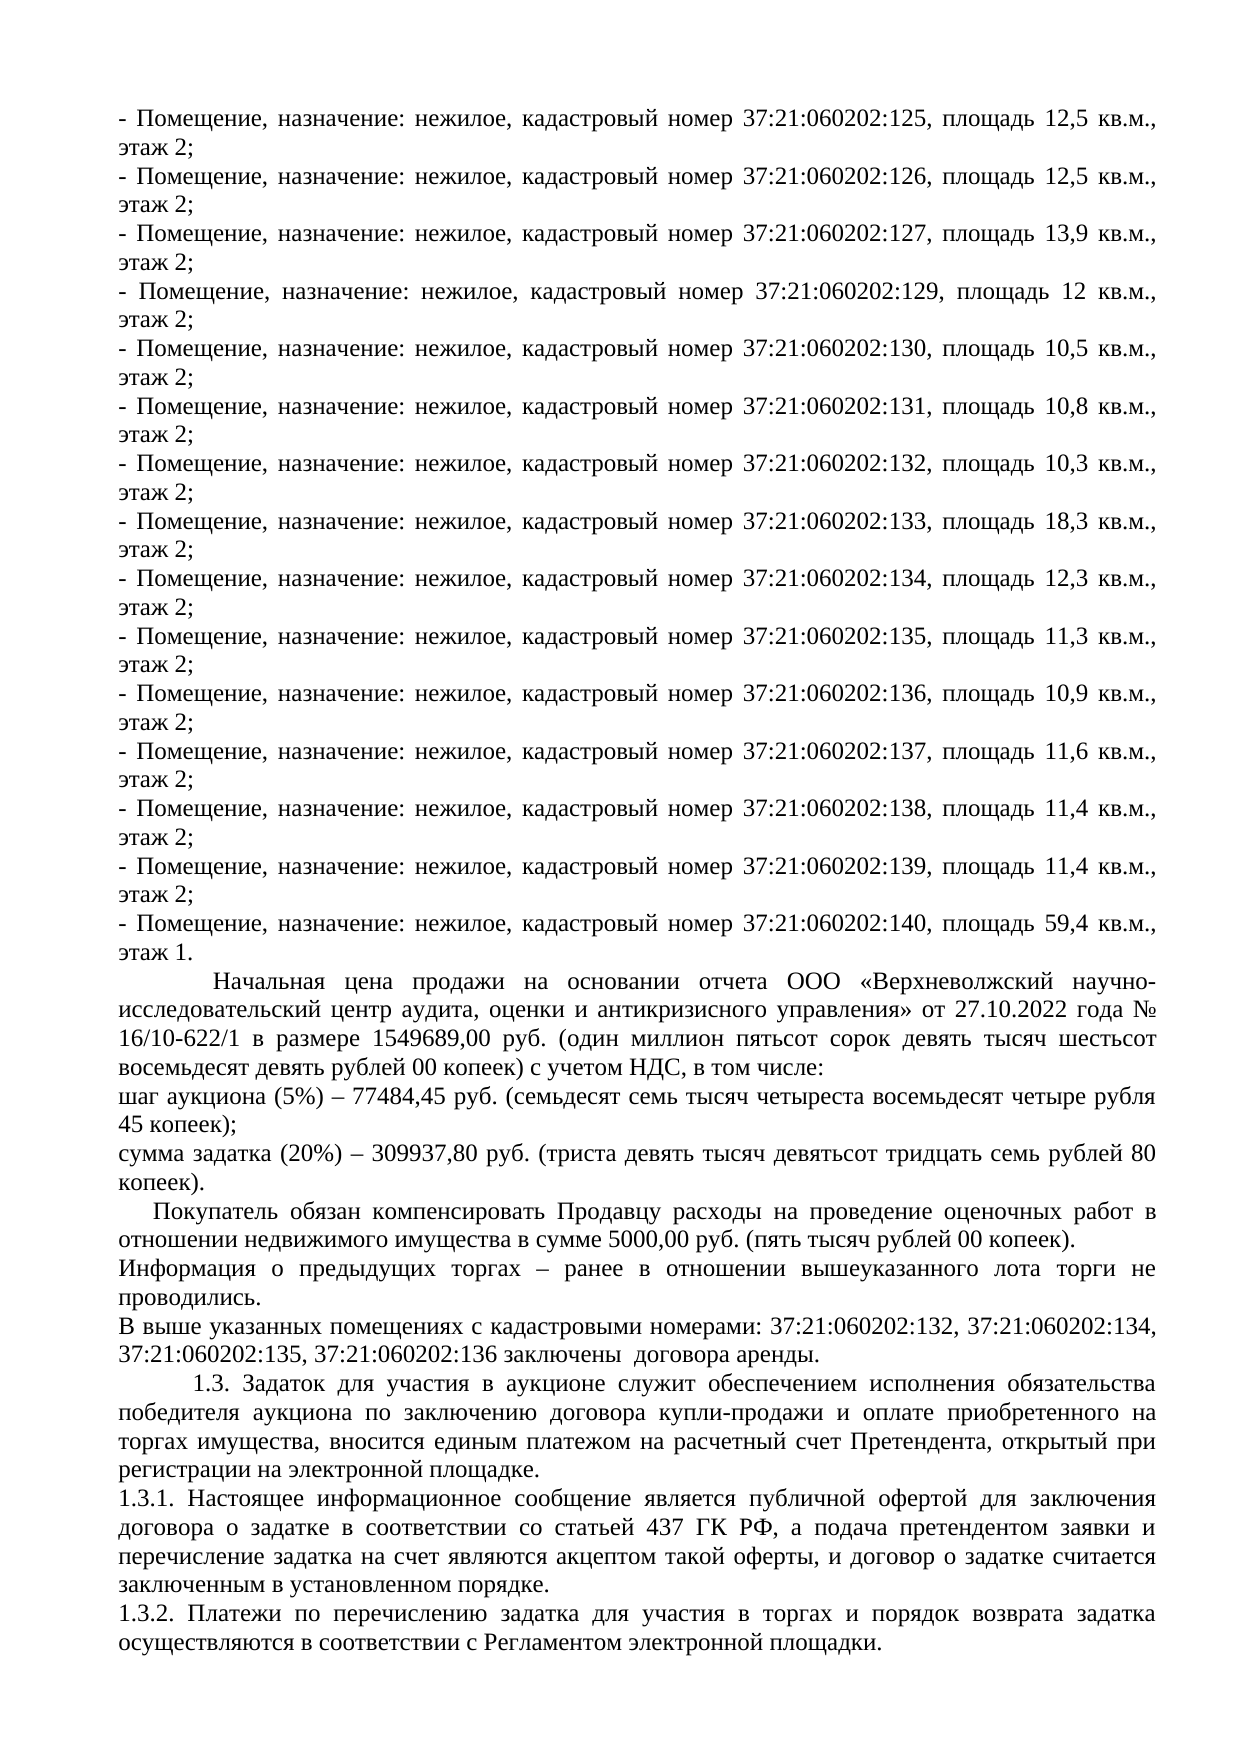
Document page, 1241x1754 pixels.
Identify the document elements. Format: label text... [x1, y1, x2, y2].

text 1.3. Задаток для участия в аукционе служит обеспечением исполнения обязательства победителя аукциона по заключению договора купли-продажи и оплате приобретенного на торгах имущества, вносится единым платежом на расчетный счет Претендента, открытый при регистрации на электронной площадке. [118, 1368, 1157, 1483]
text - Помещение, назначение: нежилое, кадастровый номер 37:21:060202:126, площадь 12,5 кв.м., этаж 2; [118, 161, 1157, 218]
text - Помещение, назначение: нежилое, кадастровый номер 37:21:060202:127, площадь 13,9 кв.м., этаж 2; [118, 218, 1157, 276]
text - Помещение, назначение: нежилое, кадастровый номер 37:21:060202:125, площадь 12,5 кв.м., этаж 2; [118, 103, 1157, 161]
text 1.3.2. Платежи по перечислению задатка для участия в торгах и порядок возврата задатка осуществляются в соответствии с Регламентом электронной площадки. [118, 1598, 1157, 1656]
text В выше указанных помещениях с кадастровыми номерами: 37:21:060202:132, 37:21:060202:134, 37:21:060202:135, 37:21:060202:136 заключены договора аренды. [118, 1311, 1157, 1368]
text - Помещение, назначение: нежилое, кадастровый номер 37:21:060202:136, площадь 10,9 кв.м., этаж 2; [118, 678, 1157, 736]
text Начальная цена продажи на основании отчета ООО «Верхневолжский научно-исследовательский центр аудита, оценки и антикризисного управления» от 27.10.2022 года № 16/10-622/1 в размере 1549689,00 руб. (один миллион пятьсот сорок девять тысяч шестьсот восемьдесят девять рублей 00 копеек) с учетом НДС, в том числе: [118, 966, 1157, 1081]
text Покупатель обязан компенсировать Продавцу расходы на проведение оценочных работ в отношении недвижимого имущества в сумме 5000,00 руб. (пять тысяч рублей 00 копеек). [118, 1196, 1157, 1253]
text 1.3.1. Настоящее информационное сообщение является публичной офертой для заключения договора о задатке в соответствии со статьей 437 ГК РФ, а подача претендентом заявки и перечисление задатка на счет являются акцептом такой оферты, и договор о задатке считается заключенным в установленном порядке. [118, 1483, 1157, 1598]
text шаг аукциона (5%) – 77484,45 руб. (семьдесят семь тысяч четыреста восемьдесят четыре рубля 45 копеек); [118, 1081, 1157, 1138]
text - Помещение, назначение: нежилое, кадастровый номер 37:21:060202:130, площадь 10,5 кв.м., этаж 2; [118, 333, 1157, 391]
text - Помещение, назначение: нежилое, кадастровый номер 37:21:060202:134, площадь 12,3 кв.м., этаж 2; [118, 563, 1157, 621]
text - Помещение, назначение: нежилое, кадастровый номер 37:21:060202:129, площадь 12 кв.м., этаж 2; [118, 276, 1157, 333]
text - Помещение, назначение: нежилое, кадастровый номер 37:21:060202:135, площадь 11,3 кв.м., этаж 2; [118, 621, 1157, 678]
text - Помещение, назначение: нежилое, кадастровый номер 37:21:060202:137, площадь 11,6 кв.м., этаж 2; [118, 736, 1157, 793]
text - Помещение, назначение: нежилое, кадастровый номер 37:21:060202:131, площадь 10,8 кв.м., этаж 2; [118, 391, 1157, 448]
text Информация о предыдущих торгах – ранее в отношении вышеуказанного лота торги не проводились. [118, 1253, 1157, 1311]
text - Помещение, назначение: нежилое, кадастровый номер 37:21:060202:140, площадь 59,4 кв.м., этаж 1. [118, 908, 1157, 966]
text сумма задатка (20%) – 309937,80 руб. (триста девять тысяч девятьсот тридцать семь рублей 80 копеек). [118, 1138, 1157, 1196]
text - Помещение, назначение: нежилое, кадастровый номер 37:21:060202:138, площадь 11,4 кв.м., этаж 2; [118, 793, 1157, 851]
text - Помещение, назначение: нежилое, кадастровый номер 37:21:060202:133, площадь 18,3 кв.м., этаж 2; [118, 506, 1157, 563]
text - Помещение, назначение: нежилое, кадастровый номер 37:21:060202:132, площадь 10,3 кв.м., этаж 2; [118, 448, 1157, 506]
text - Помещение, назначение: нежилое, кадастровый номер 37:21:060202:139, площадь 11,4 кв.м., этаж 2; [118, 851, 1157, 908]
